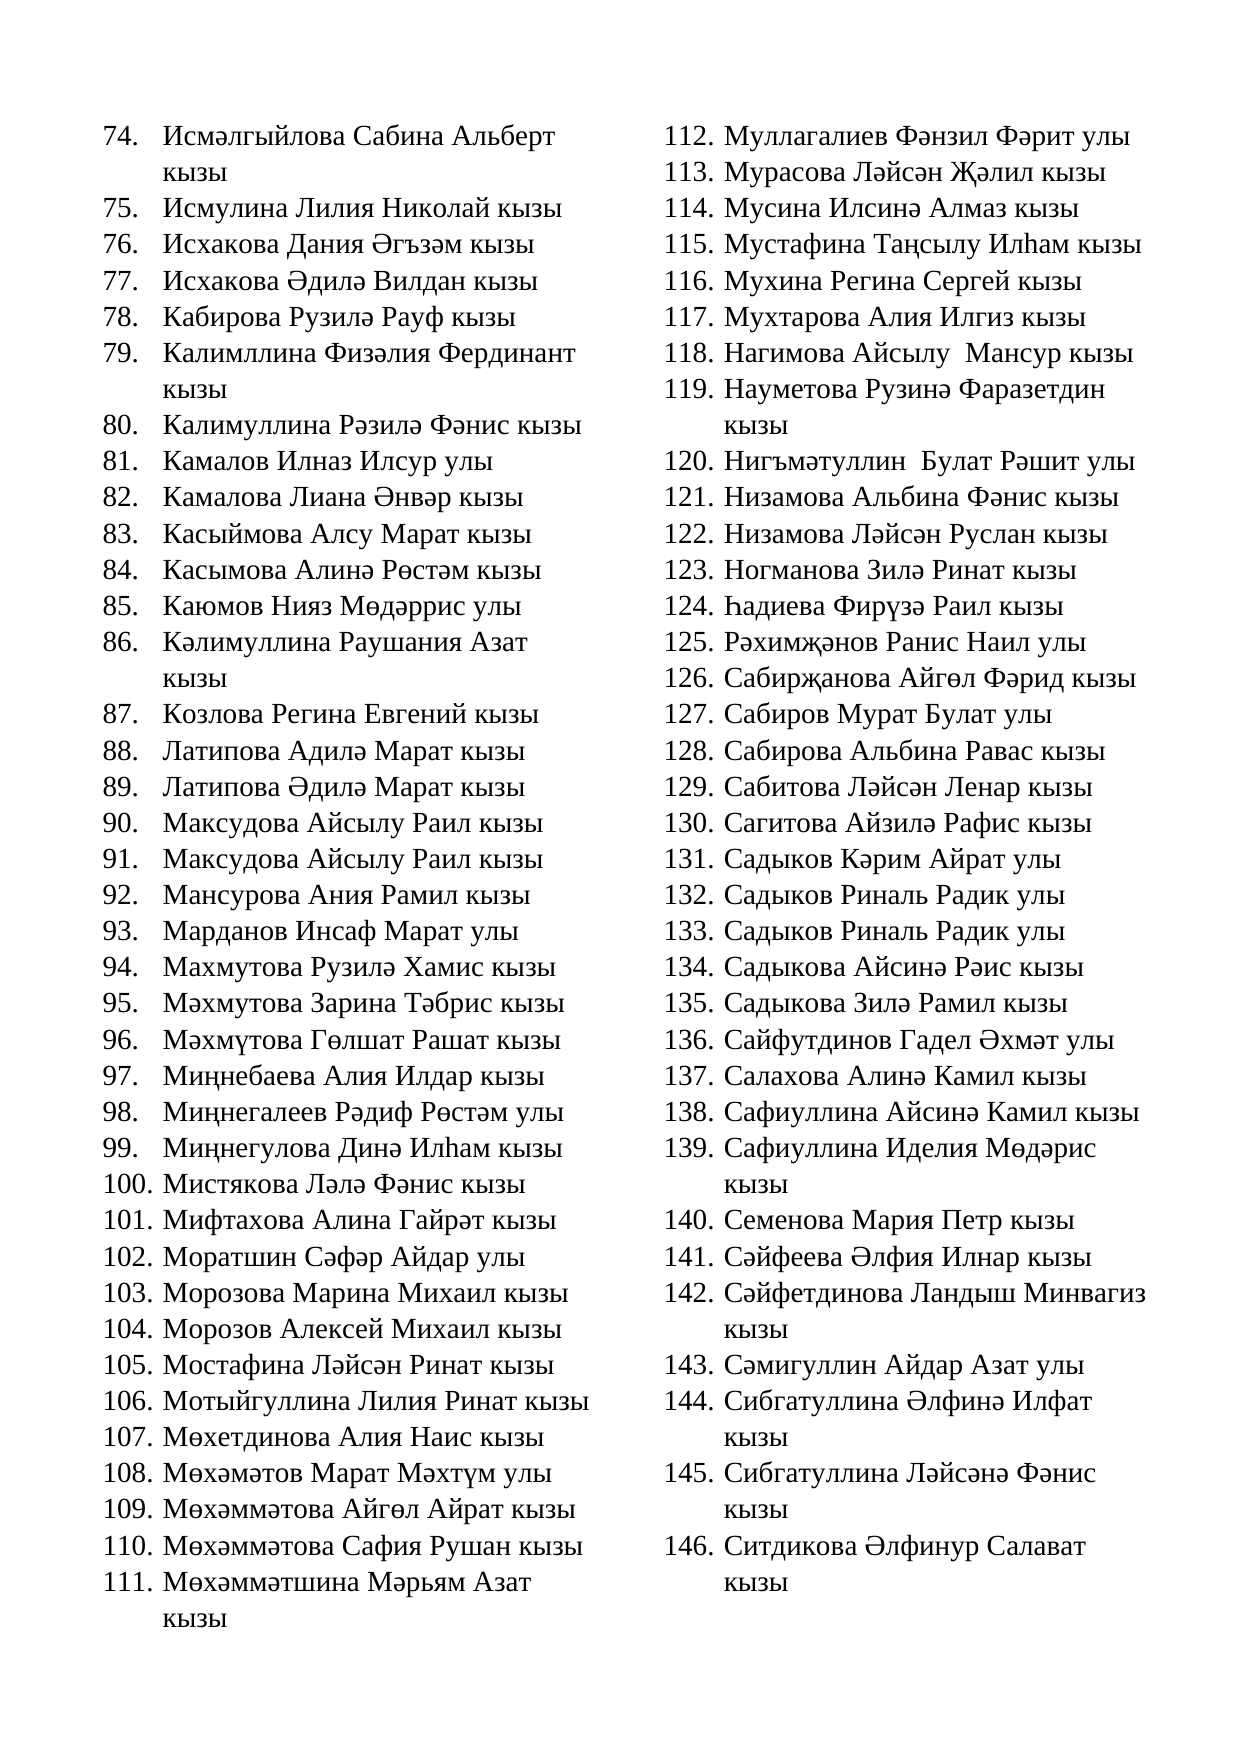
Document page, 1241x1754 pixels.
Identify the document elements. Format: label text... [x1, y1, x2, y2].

list Мөхәммәтшина Мәрьям Азат кызы [102, 1564, 591, 1634]
list Морозова Марина Михаил кызы [102, 1275, 591, 1308]
list Сабирҗанова Айгөл Фәрид кызы [663, 660, 1152, 694]
list Муллагалиев Фәнзил Фәрит улы [663, 118, 1152, 152]
list Мусина Илсинә Алмаз кызы [663, 190, 1152, 224]
list Максудова Айсылу Раил кызы [102, 805, 591, 838]
list Латипова Адилә Марат кызы [102, 733, 591, 766]
list Рәхимҗәнов Ранис Наил улы [663, 624, 1152, 658]
list Сәйфетдинова Ландыш Минвагиз кызы [663, 1275, 1152, 1344]
list Мәхмутова Зарина Тәбрис кызы [102, 986, 591, 1019]
list Һадиева Фирүзә Раил кызы [663, 588, 1152, 622]
list Мөхәммәтова Сафия Рушан кызы [102, 1528, 591, 1561]
list Мустафина Таңсылу Илһам кызы [663, 227, 1152, 260]
list Сафиуллина Иделия Мөдәрис кызы [663, 1130, 1152, 1200]
list Миңнебаева Алия Илдар кызы [102, 1058, 591, 1091]
list Ситдикова Әлфинур Салават кызы [663, 1528, 1152, 1597]
list Марданов Инсаф Марат улы [102, 913, 591, 947]
list Нигъмәтуллин Булат Рәшит улы [663, 443, 1152, 477]
list Сабирова Альбина Равас кызы [663, 733, 1152, 766]
list Калимуллина Рәзилә Фәнис кызы [102, 407, 591, 441]
list Мансурова Ания Рамил кызы [102, 877, 591, 911]
list Мурасова Ләйсән Җәлил кызы [663, 154, 1152, 188]
list Козлова Регина Евгений кызы [102, 696, 591, 730]
list Садыков Риналь Радик улы [663, 877, 1152, 911]
list Семенова Мария Петр кызы [663, 1202, 1152, 1236]
list Мухина Регина Сергей кызы [663, 263, 1152, 296]
list Сабиров Мурат Булат улы [663, 696, 1152, 730]
list Садыков Кәрим Айрат улы [663, 841, 1152, 874]
list Каюмов Нияз Мөдәррис улы [102, 588, 591, 622]
list Ногманова Зилә Ринат кызы [663, 552, 1152, 585]
list Мистякова Ләлә Фәнис кызы [102, 1166, 591, 1200]
list Мөхәмәтов Марат Мәхтүм улы [102, 1456, 591, 1489]
list Касымова Алинә Рөстәм кызы [102, 552, 591, 585]
list Низамова Ләйсән Руслан кызы [663, 516, 1152, 549]
list Махмутова Рузилә Хамис кызы [102, 949, 591, 983]
list Садыков Риналь Радик улы [663, 913, 1152, 947]
list Исмулина Лилия Николай кызы [102, 190, 591, 224]
list Максудова Айсылу Раил кызы [102, 841, 591, 874]
list Касыймова Алсу Марат кызы [102, 516, 591, 549]
list Морозов Алексей Михаил кызы [102, 1311, 591, 1344]
list Латипова Әдилә Марат кызы [102, 769, 591, 802]
list Сабитова Ләйсән Ленар кызы [663, 769, 1152, 802]
list Моратшин Сәфәр Айдар улы [102, 1239, 591, 1272]
list Исхакова Дания Әгъзәм кызы [102, 227, 591, 260]
list Нагимова Айсылу Мансур кызы [663, 335, 1152, 368]
list Садыкова Зилә Рамил кызы [663, 986, 1152, 1019]
list Науметова Рузинә Фаразетдин кызы [663, 371, 1152, 441]
list Мотыйгуллина Лилия Ринат кызы [102, 1383, 591, 1417]
list Мөхәммәтова Айгөл Айрат кызы [102, 1492, 591, 1525]
list Миңнегалеев Рәдиф Рөстәм улы [102, 1094, 591, 1128]
list Сибгатуллина Ләйсәнә Фәнис кызы [663, 1456, 1152, 1525]
list Низамова Альбина Фәнис кызы [663, 479, 1152, 513]
list Миңнегулова Динә Илһам кызы [102, 1130, 591, 1164]
list Исмәлгыйлова Сабина Альберт кызы [102, 118, 591, 188]
list Сайфутдинов Гадел Әхмәт улы [663, 1022, 1152, 1055]
list Сибгатуллина Әлфинә Илфат кызы [663, 1383, 1152, 1453]
list Мәхмүтова Гөлшат Рашат кызы [102, 1022, 591, 1055]
list Сәйфеева Әлфия Илнар кызы [663, 1239, 1152, 1272]
list Камалова Лиана Әнвәр кызы [102, 479, 591, 513]
list Мөхетдинова Алия Наис кызы [102, 1419, 591, 1453]
list Камалов Илназ Илсур улы [102, 443, 591, 477]
list Калимллина Физәлия Фердинант кызы [102, 335, 591, 405]
list Мифтахова Алина Гайрәт кызы [102, 1202, 591, 1236]
list Исхакова Әдилә Вилдан кызы [102, 263, 591, 296]
list Салахова Алинә Камил кызы [663, 1058, 1152, 1091]
list Сафиуллина Айсинә Камил кызы [663, 1094, 1152, 1128]
list Садыкова Айсинә Рәис кызы [663, 949, 1152, 983]
list Кабирова Рузилә Рауф кызы [102, 299, 591, 332]
list Мухтарова Алия Илгиз кызы [663, 299, 1152, 332]
list Кәлимуллина Раушания Азат кызы [102, 624, 591, 694]
list Мостафина Ләйсән Ринат кызы [102, 1347, 591, 1381]
list Сәмигуллин Айдар Азат улы [663, 1347, 1152, 1381]
list Сагитова Айзилә Рафис кызы [663, 805, 1152, 838]
